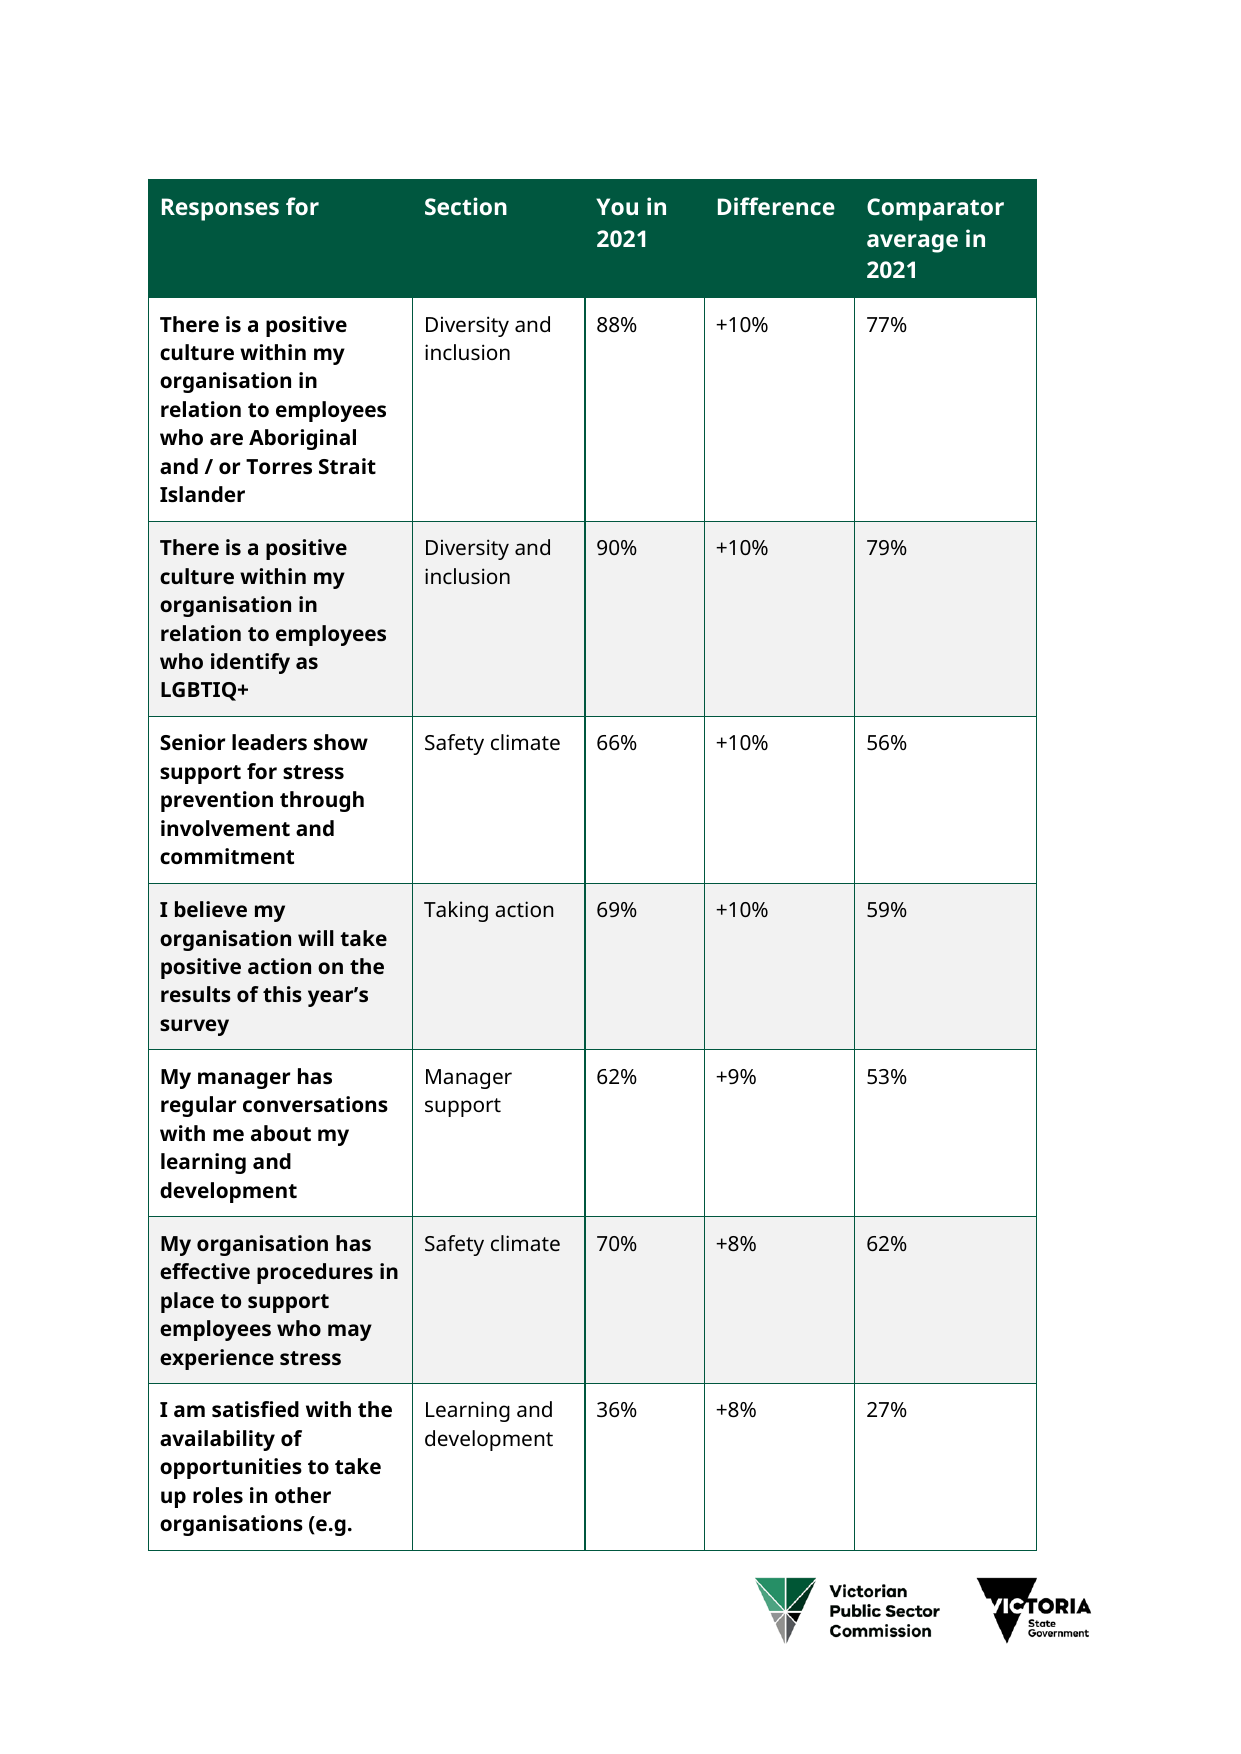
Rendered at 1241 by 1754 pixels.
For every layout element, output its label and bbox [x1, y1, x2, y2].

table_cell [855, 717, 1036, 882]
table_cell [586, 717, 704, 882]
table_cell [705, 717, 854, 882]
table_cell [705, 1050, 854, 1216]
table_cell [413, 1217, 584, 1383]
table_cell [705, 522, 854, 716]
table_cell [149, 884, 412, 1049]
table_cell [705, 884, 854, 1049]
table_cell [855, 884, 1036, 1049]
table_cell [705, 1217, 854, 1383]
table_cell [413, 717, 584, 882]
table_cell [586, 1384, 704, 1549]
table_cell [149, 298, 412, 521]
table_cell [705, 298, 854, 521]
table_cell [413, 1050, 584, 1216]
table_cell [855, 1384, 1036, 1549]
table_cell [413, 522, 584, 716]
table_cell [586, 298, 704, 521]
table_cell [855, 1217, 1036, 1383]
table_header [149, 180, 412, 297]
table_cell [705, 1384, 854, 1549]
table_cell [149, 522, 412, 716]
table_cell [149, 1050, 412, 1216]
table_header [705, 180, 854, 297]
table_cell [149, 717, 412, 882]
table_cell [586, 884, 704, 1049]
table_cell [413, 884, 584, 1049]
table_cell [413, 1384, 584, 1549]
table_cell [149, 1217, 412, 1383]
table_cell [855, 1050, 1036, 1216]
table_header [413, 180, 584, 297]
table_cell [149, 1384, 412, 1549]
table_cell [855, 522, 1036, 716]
picture [754, 1577, 1093, 1645]
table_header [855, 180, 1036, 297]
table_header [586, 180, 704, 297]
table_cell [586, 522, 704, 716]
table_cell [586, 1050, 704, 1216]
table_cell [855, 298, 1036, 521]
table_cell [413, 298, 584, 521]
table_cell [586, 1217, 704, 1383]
